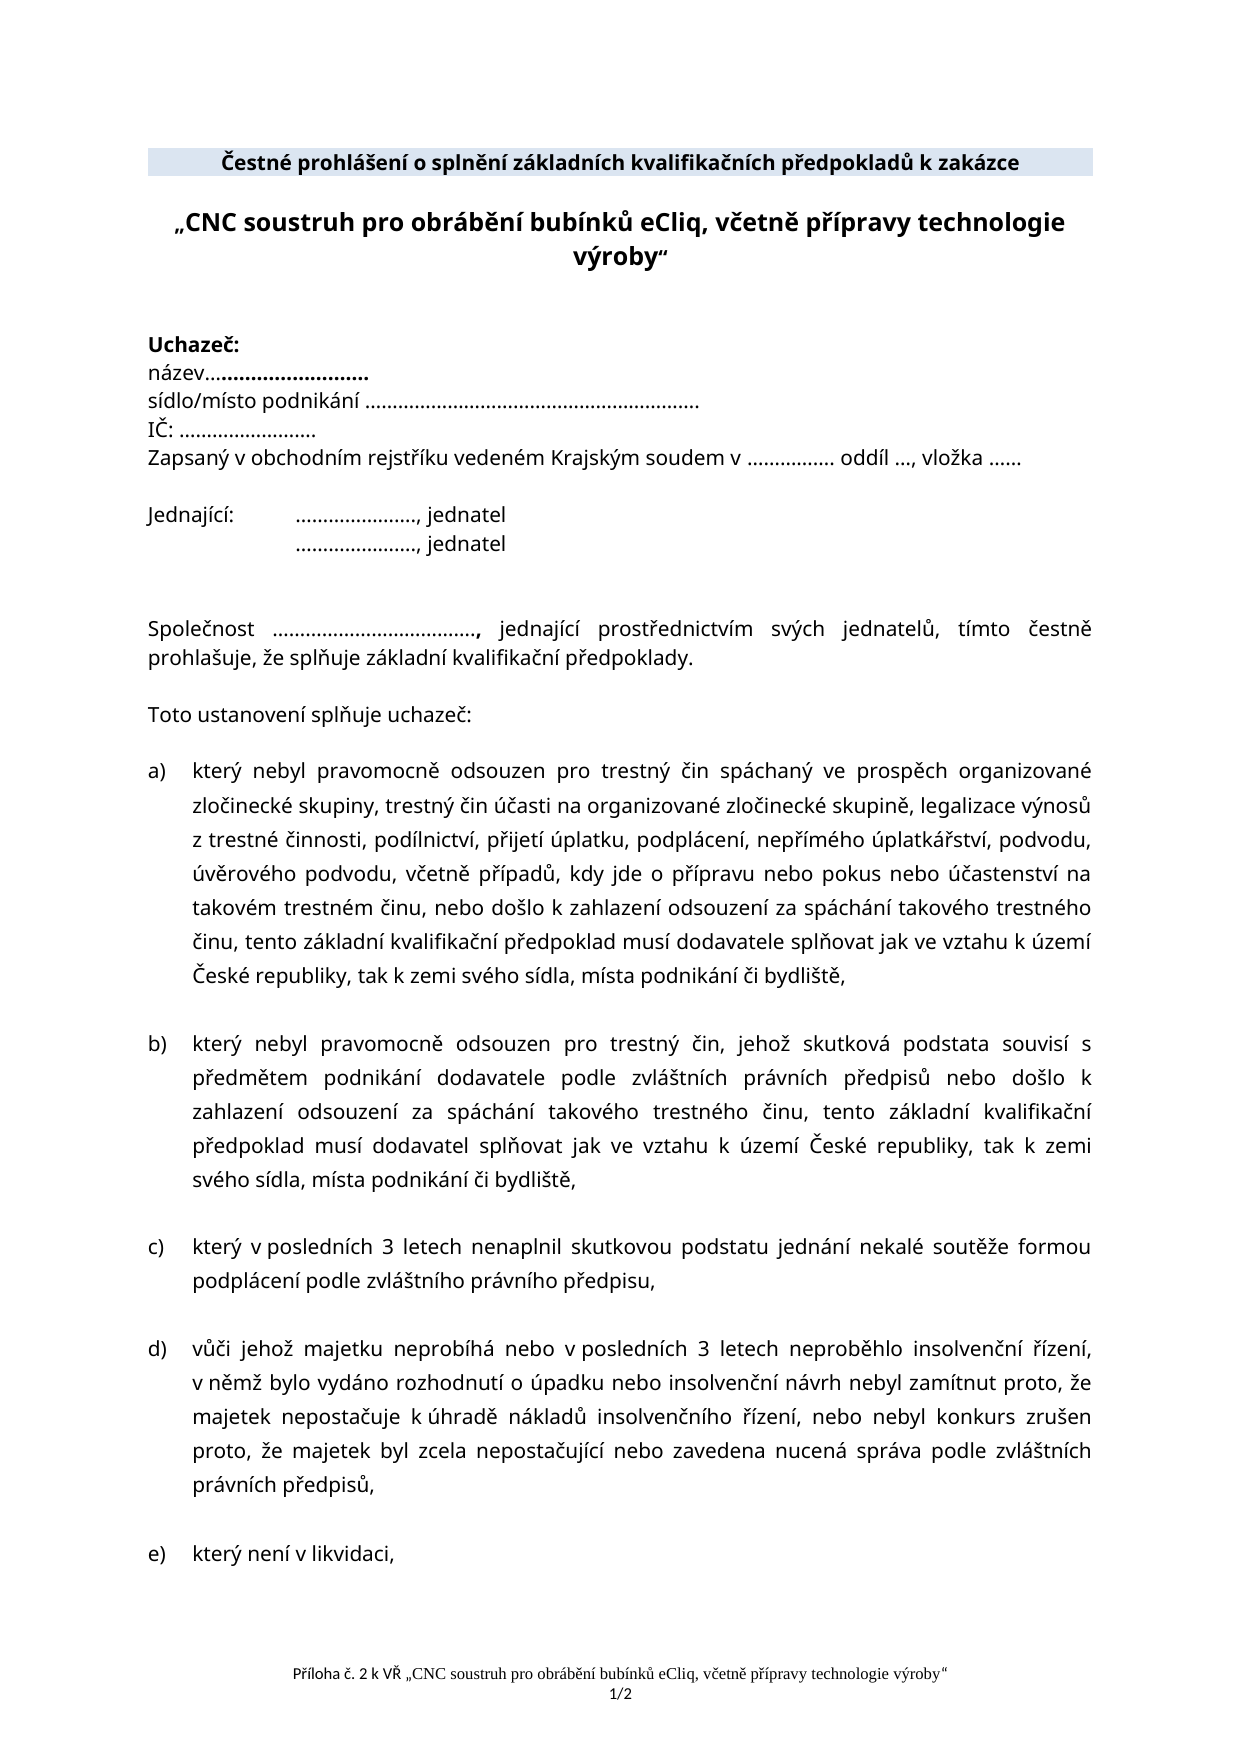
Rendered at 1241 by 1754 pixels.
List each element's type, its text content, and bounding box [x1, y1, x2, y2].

text Čestné prohlášení o splnění základních kvalifikačních předpokladů k zakázce [148, 148, 1093, 176]
text Zapsaný v obchodním rejstříku vedeném Krajským soudem v ……………. oddíl …, vložka …… [148, 443, 1093, 472]
text „CNC soustruh pro obrábění bubínků eCliq, včetně přípravy technologie výroby“ [148, 204, 1093, 273]
list který v posledních 3 letech nenaplnil skutkovou podstatu jednání nekalé soutěže formou podplácení podle zvláštního právního předpisu, [148, 1232, 1093, 1294]
text Uchazeč: [148, 330, 1093, 358]
text …………………., jednatel [221, 529, 1093, 557]
text název………………………. [148, 358, 1093, 387]
text IČ: ……………………. [148, 415, 1093, 443]
list který nebyl pravomocně odsouzen pro trestný čin, jehož skutková podstata souvisí s předmětem podnikání dodavatele podle zvláštních právních předpisů nebo došlo k zahlazení odsouzení za spáchání takového trestného činu, tento základní kvalifikační předpoklad musí dodavatel splňovat jak ve vztahu k území České republiky, tak k zemi svého sídla, místa podnikání či bydliště, [148, 1029, 1093, 1194]
list vůči jehož majetku neprobíhá nebo v posledních 3 letech neproběhlo insolvenční řízení, v němž bylo vydáno rozhodnutí o úpadku nebo insolvenční návrh nebyl zamítnut proto, že majetek nepostačuje k úhradě nákladů insolvenčního řízení, nebo nebyl konkurs zrušen proto, že majetek byl zcela nepostačující nebo zavedena nucená správa podle zvláštních právních předpisů, [148, 1334, 1093, 1499]
text Toto ustanovení splňuje uchazeč: [148, 700, 1093, 728]
list který nebyl pravomocně odsouzen pro trestný čin spáchaný ve prospěch organizované zločinecké skupiny, trestný čin účasti na organizované zločinecké skupině, legalizace výnosů z trestné činnosti, podílnictví, přijetí úplatku, podplácení, nepřímého úplatkářství, podvodu, úvěrového podvodu, včetně případů, kdy jde o přípravu nebo pokus nebo účastenství na takovém trestném činu, nebo došlo k zahlazení odsouzení za spáchání takového trestného činu, tento základní kvalifikační předpoklad musí dodavatele splňovat jak ve vztahu k území České republiky, tak k zemi svého sídla, místa podnikání či bydliště, [148, 757, 1093, 989]
text Společnost ………………………………., jednající prostřednictvím svých jednatelů, tímto čestně prohlašuje, že splňuje základní kvalifikační předpoklady. [148, 614, 1093, 671]
text sídlo/místo podnikání ……………………………………………………. [148, 387, 1093, 415]
text Jednající: …………………., jednatel [148, 500, 1093, 529]
list který není v likvidaci, [148, 1539, 1093, 1567]
